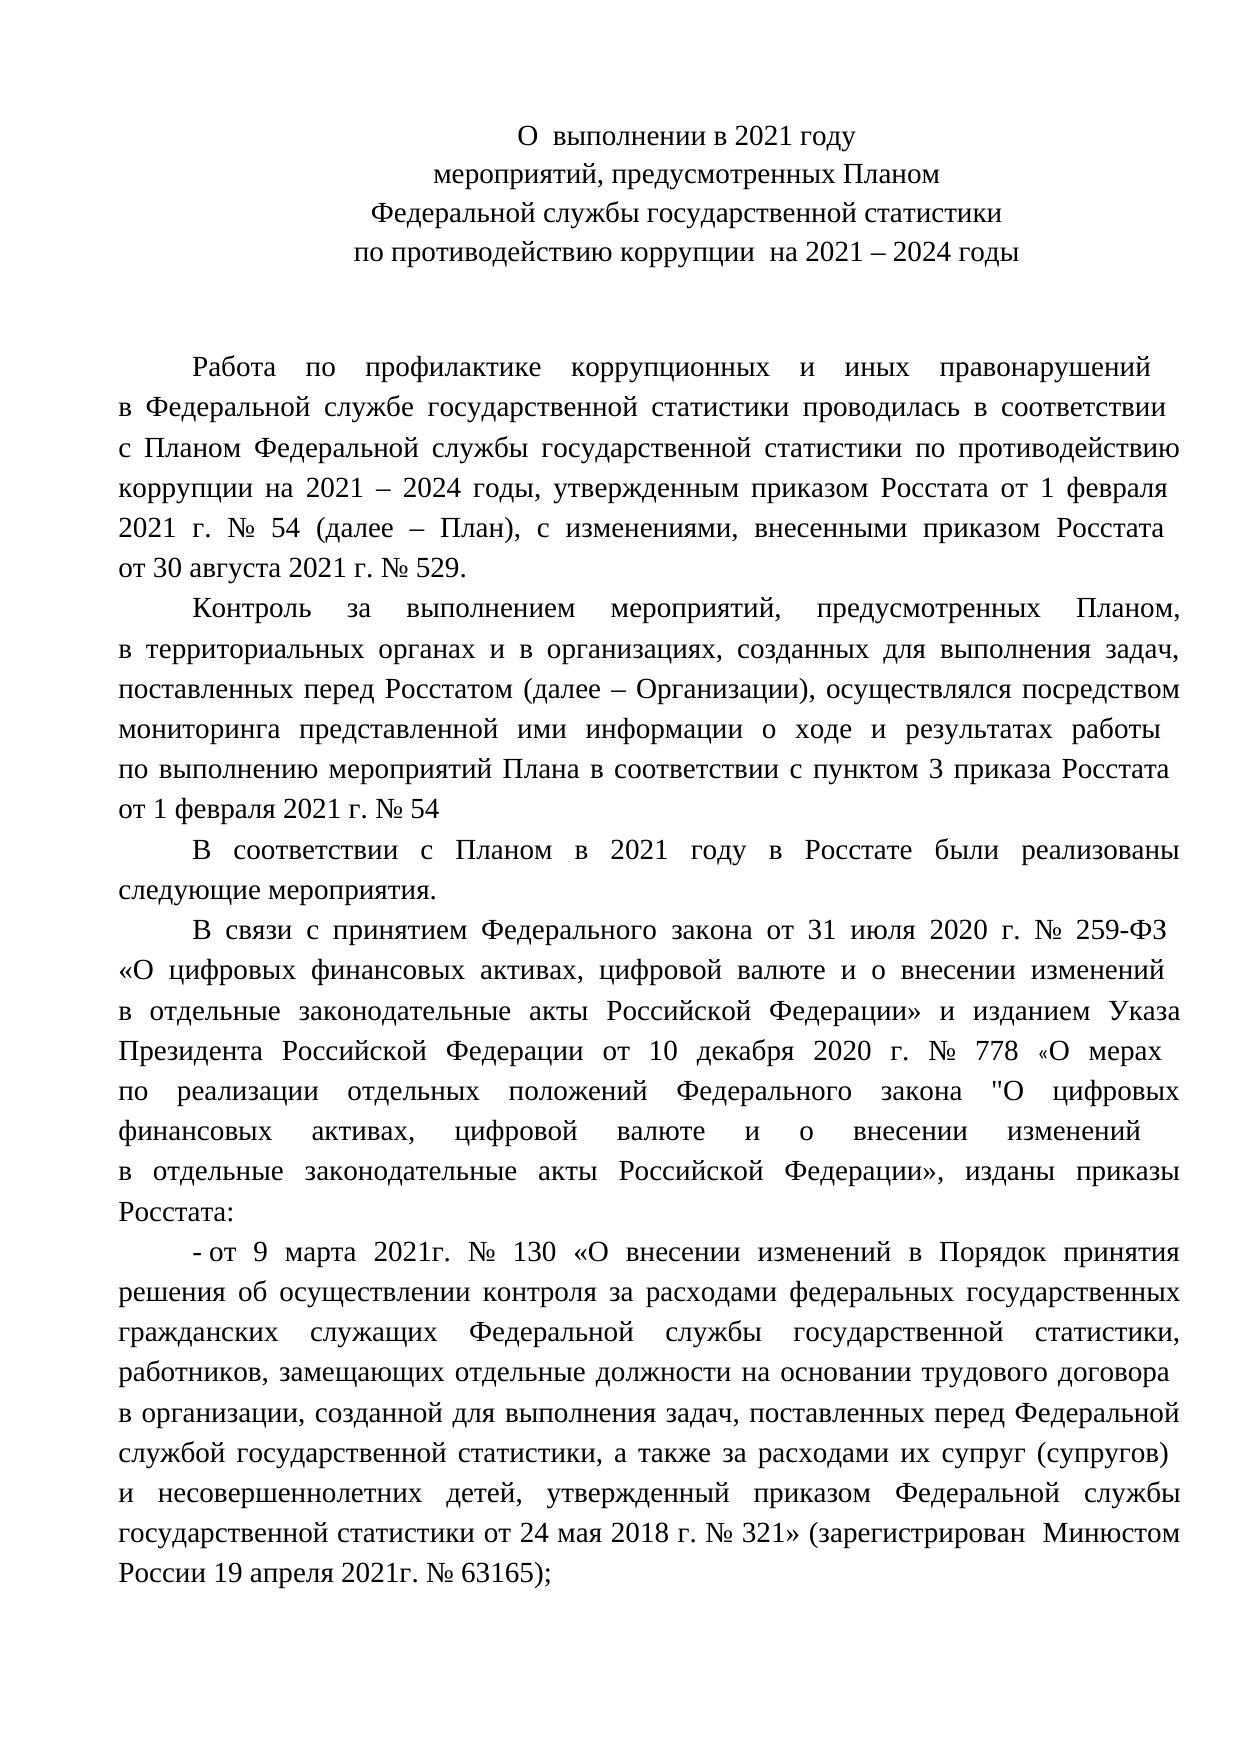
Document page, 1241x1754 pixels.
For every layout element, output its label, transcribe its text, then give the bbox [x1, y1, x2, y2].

text Работа по профилактике коррупционных и иных правонарушений в Федеральной службе государственной статистики проводилась в соответствии с Планом Федеральной службы государственной статистики по противодействию коррупции на 2021 – 2024 годы, утвержденным приказом Росстата от 1 февраля 2021 г. № 54 (далее – План), с изменениями, внесенными приказом Росстата от 30 августа 2021 г. № 529. [118, 349, 1181, 584]
text - от 9 марта 2021г. № 130 «О внесении изменений в Порядок принятия решения об осуществлении контроля за расходами федеральных государственных гражданских служащих Федеральной службы государственной статистики, работников, замещающих отдельные должности на основании трудового договора в организации, созданной для выполнения задач, поставленных перед Федеральной службой государственной статистики, а также за расходами их супруг (супругов) и несовершеннолетних детей, утвержденный приказом Федеральной службы государственной статистики от 24 мая 2018 г. № 321» (зарегистрирован Минюстом России 19 апреля 2021г. № 63165); [118, 1234, 1181, 1274]
text В связи с принятием Федерального закона от 31 июля 2020 г. № 259-ФЗ «О цифровых финансовых активах, цифровой валюте и о внесении изменений в отдельные законодательные акты Российской Федерации» и изданием Указа Президента Российской Федерации от 10 декабря 2020 г. № 778 «О мерах по реализации отдельных положений Федерального закона "О цифровых финансовых активах, цифровой валюте и о внесении изменений в отдельные законодательные акты Российской Федерации», изданы приказы Росстата: [118, 1187, 1181, 1227]
text В связи с принятием Федерального закона от 31 июля 2020 г. № 259-ФЗ «О цифровых финансовых активах, цифровой валюте и о внесении изменений в отдельные законодательные акты Российской Федерации» и изданием Указа Президента Российской Федерации от 10 декабря 2020 г. № 778 «О мерах по реализации отдельных положений Федерального закона "О цифровых финансовых активах, цифровой валюте и о внесении изменений в отдельные законодательные акты Российской Федерации», изданы приказы Росстата: [118, 1107, 1181, 1154]
text Федеральной службы государственной статистики [118, 195, 1181, 229]
text В связи с принятием Федерального закона от 31 июля 2020 г. № 259-ФЗ «О цифровых финансовых активах, цифровой валюте и о внесении изменений в отдельные законодательные акты Российской Федерации» и изданием Указа Президента Российской Федерации от 10 декабря 2020 г. № 778 «О мерах по реализации отдельных положений Федерального закона "О цифровых финансовых активах, цифровой валюте и о внесении изменений в отдельные законодательные акты Российской Федерации», изданы приказы Росстата: [118, 1026, 1181, 1073]
text по противодействию коррупции на 2021 – 2024 годы [118, 234, 1181, 267]
text - от 9 марта 2021г. № 130 «О внесении изменений в Порядок принятия решения об осуществлении контроля за расходами федеральных государственных гражданских служащих Федеральной службы государственной статистики, работников, замещающих отдельные должности на основании трудового договора в организации, созданной для выполнения задач, поставленных перед Федеральной службой государственной статистики, а также за расходами их супруг (супругов) и несовершеннолетних детей, утвержденный приказом Федеральной службы государственной статистики от 24 мая 2018 г. № 321» (зарегистрирован Минюстом России 19 апреля 2021г. № 63165); [118, 1348, 1181, 1395]
text мероприятий, предусмотренных Планом [118, 157, 1181, 190]
text О выполнении в 2021 году [118, 118, 1181, 152]
text - от 9 марта 2021г. № 130 «О внесении изменений в Порядок принятия решения об осуществлении контроля за расходами федеральных государственных гражданских служащих Федеральной службы государственной статистики, работников, замещающих отдельные должности на основании трудового договора в организации, созданной для выполнения задач, поставленных перед Федеральной службой государственной статистики, а также за расходами их супруг (супругов) и несовершеннолетних детей, утвержденный приказом Федеральной службы государственной статистики от 24 мая 2018 г. № 321» (зарегистрирован Минюстом России 19 апреля 2021г. № 63165); [118, 1428, 1181, 1475]
text - от 9 марта 2021г. № 130 «О внесении изменений в Порядок принятия решения об осуществлении контроля за расходами федеральных государственных гражданских служащих Федеральной службы государственной статистики, работников, замещающих отдельные должности на основании трудового договора в организации, созданной для выполнения задач, поставленных перед Федеральной службой государственной статистики, а также за расходами их супруг (супругов) и несовершеннолетних детей, утвержденный приказом Федеральной службы государственной статистики от 24 мая 2018 г. № 321» (зарегистрирован Минюстом России 19 апреля 2021г. № 63165); [118, 1549, 1181, 1589]
text Контроль за выполнением мероприятий, предусмотренных Планом, в территориальных органах и в организациях, созданных для выполнения задач, поставленных перед Росстатом (далее – Организации), осуществлялся посредством мониторинга представленной ими информации о ходе и результатах работы по выполнению мероприятий Плана в соответствии с пунктом 3 приказа Росстата от 1 февраля 2021 г. № 54 [118, 591, 1181, 825]
text В соответствии с Планом в 2021 году в Росстате были реализованы следующие мероприятия. [118, 832, 1181, 906]
text В связи с принятием Федерального закона от 31 июля 2020 г. № 259-ФЗ «О цифровых финансовых активах, цифровой валюте и о внесении изменений в отдельные законодательные акты Российской Федерации» и изданием Указа Президента Российской Федерации от 10 декабря 2020 г. № 778 «О мерах по реализации отдельных положений Федерального закона "О цифровых финансовых активах, цифровой валюте и о внесении изменений в отдельные законодательные акты Российской Федерации», изданы приказы Росстата: [118, 912, 1181, 993]
